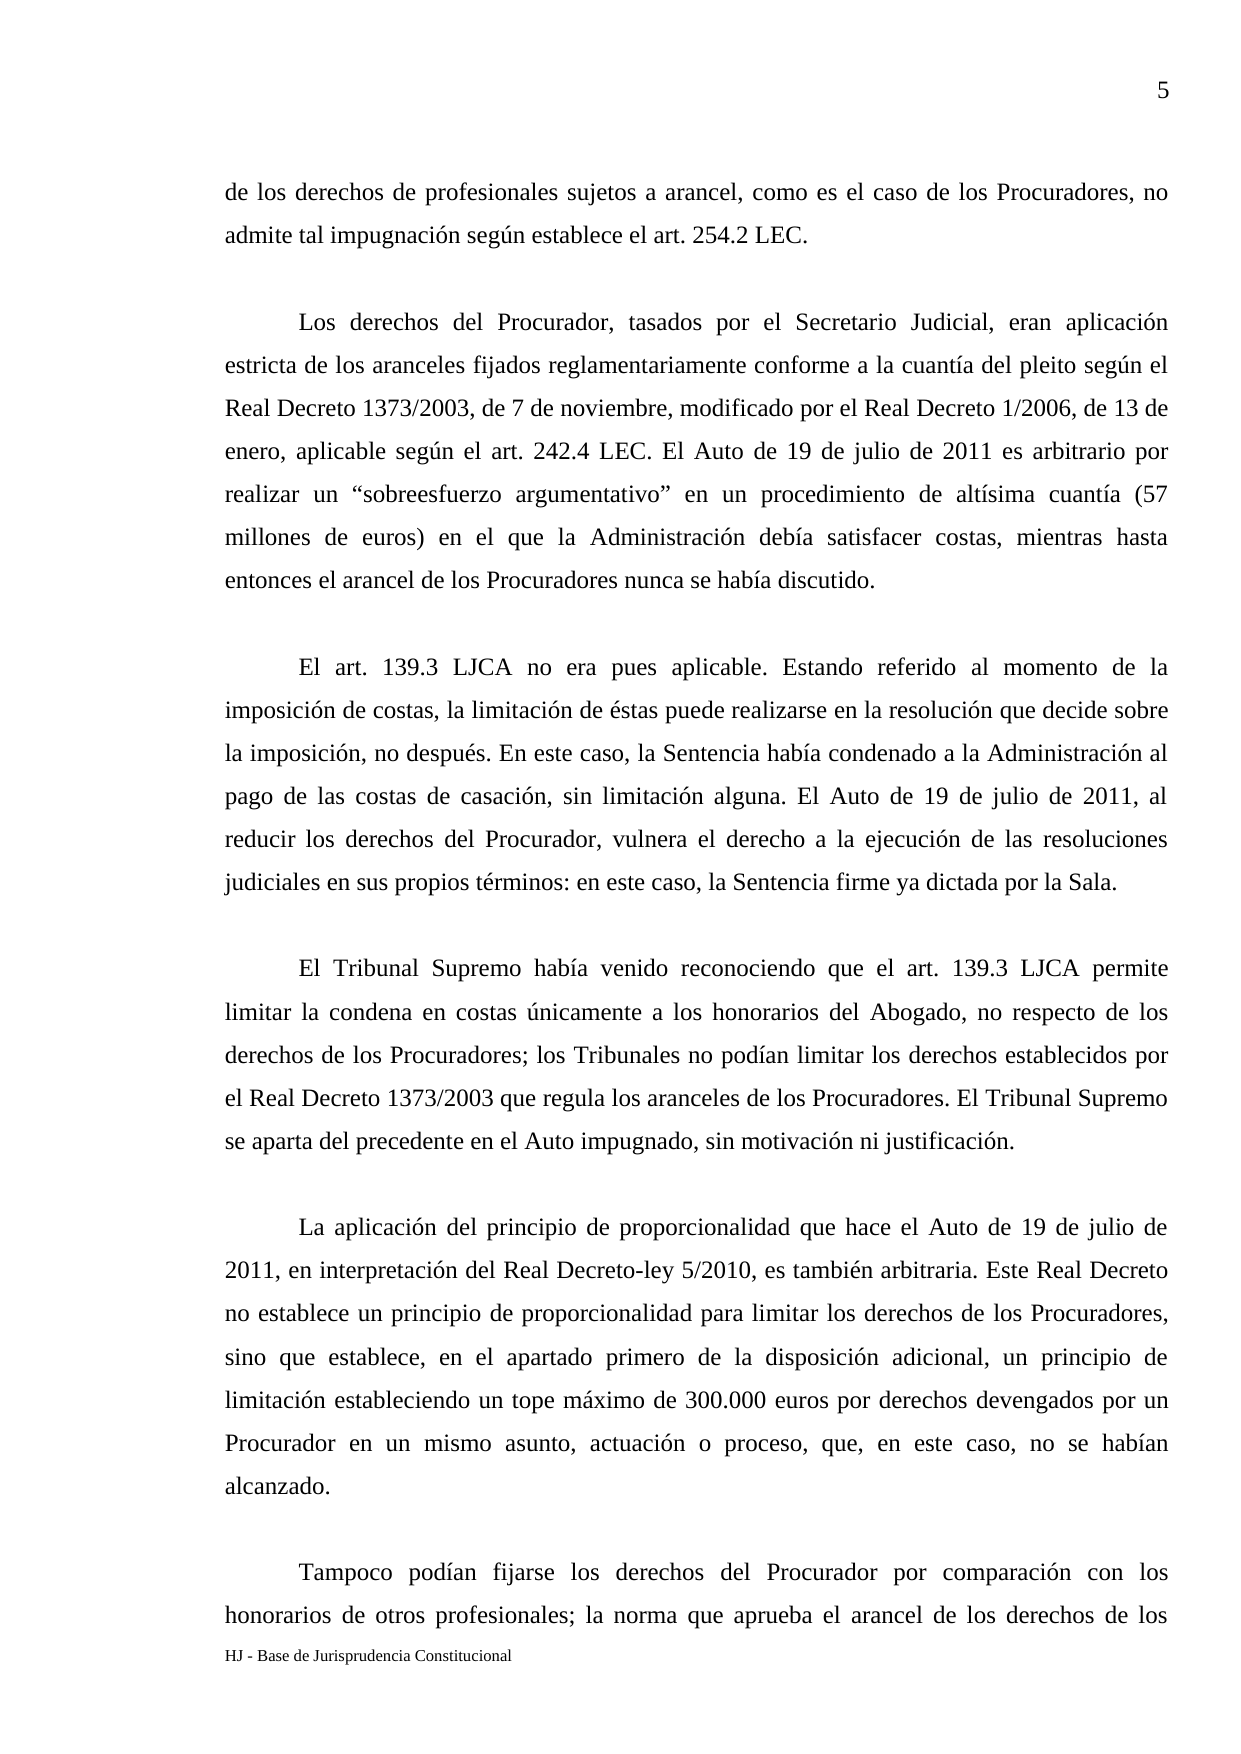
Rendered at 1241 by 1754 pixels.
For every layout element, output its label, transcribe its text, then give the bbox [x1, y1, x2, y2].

text Los derechos del Procurador, tasados por el Secretario Judicial, eran aplicación estricta de los aranceles fijados reglamentariamente conforme a la cuantía del pleito según el Real Decreto 1373/2003, de 7 de noviembre, modificado por el Real Decreto 1/2006, de 13 de enero, aplicable según el art. 242.4 LEC. El Auto de 19 de julio de 2011 es arbitrario por realizar un “sobreesfuerzo argumentativo” en un procedimiento de altísima cuantía (57 millones de euros) en el que la Administración debía satisfacer costas, mientras hasta entonces el arancel de los Procuradores nunca se había discutido. [224, 307, 1169, 594]
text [224, 177, 1169, 249]
text La aplicación del principio de proporcionalidad que hace el Auto de 19 de julio de 2011, en interpretación del Real Decreto-ley 5/2010, es también arbitraria. Este Real Decreto no establece un principio de proporcionalidad para limitar los derechos de los Procuradores, sino que establece, en el apartado primero de la disposición adicional, un principio de limitación estableciendo un tope máximo de 300.000 euros por derechos devengados por un Procurador en un mismo asunto, actuación o proceso, que, en este caso, no se habían alcanzado. [224, 1212, 1169, 1500]
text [224, 1557, 1169, 1629]
text El art. 139.3 LJCA no era pues aplicable. Estando referido al momento de la imposición de costas, la limitación de éstas puede realizarse en la resolución que decide sobre la imposición, no después. En este caso, la Sentencia había condenado a la Administración al pago de las costas de casación, sin limitación alguna. El Auto de 19 de julio de 2011, al reducir los derechos del Procurador, vulnera el derecho a la ejecución de las resoluciones judiciales en sus propios términos: en este caso, la Sentencia firme ya dictada por la Sala. [224, 652, 1169, 896]
text El Tribunal Supremo había venido reconociendo que el art. 139.3 LJCA permite limitar la condena en costas únicamente a los honorarios del Abogado, no respecto de los derechos de los Procuradores; los Tribunales no podían limitar los derechos establecidos por el Real Decreto 1373/2003 que regula los aranceles de los Procuradores. El Tribunal Supremo se aparta del precedente en el Auto impugnado, sin motivación ni justificación. [224, 953, 1169, 1155]
